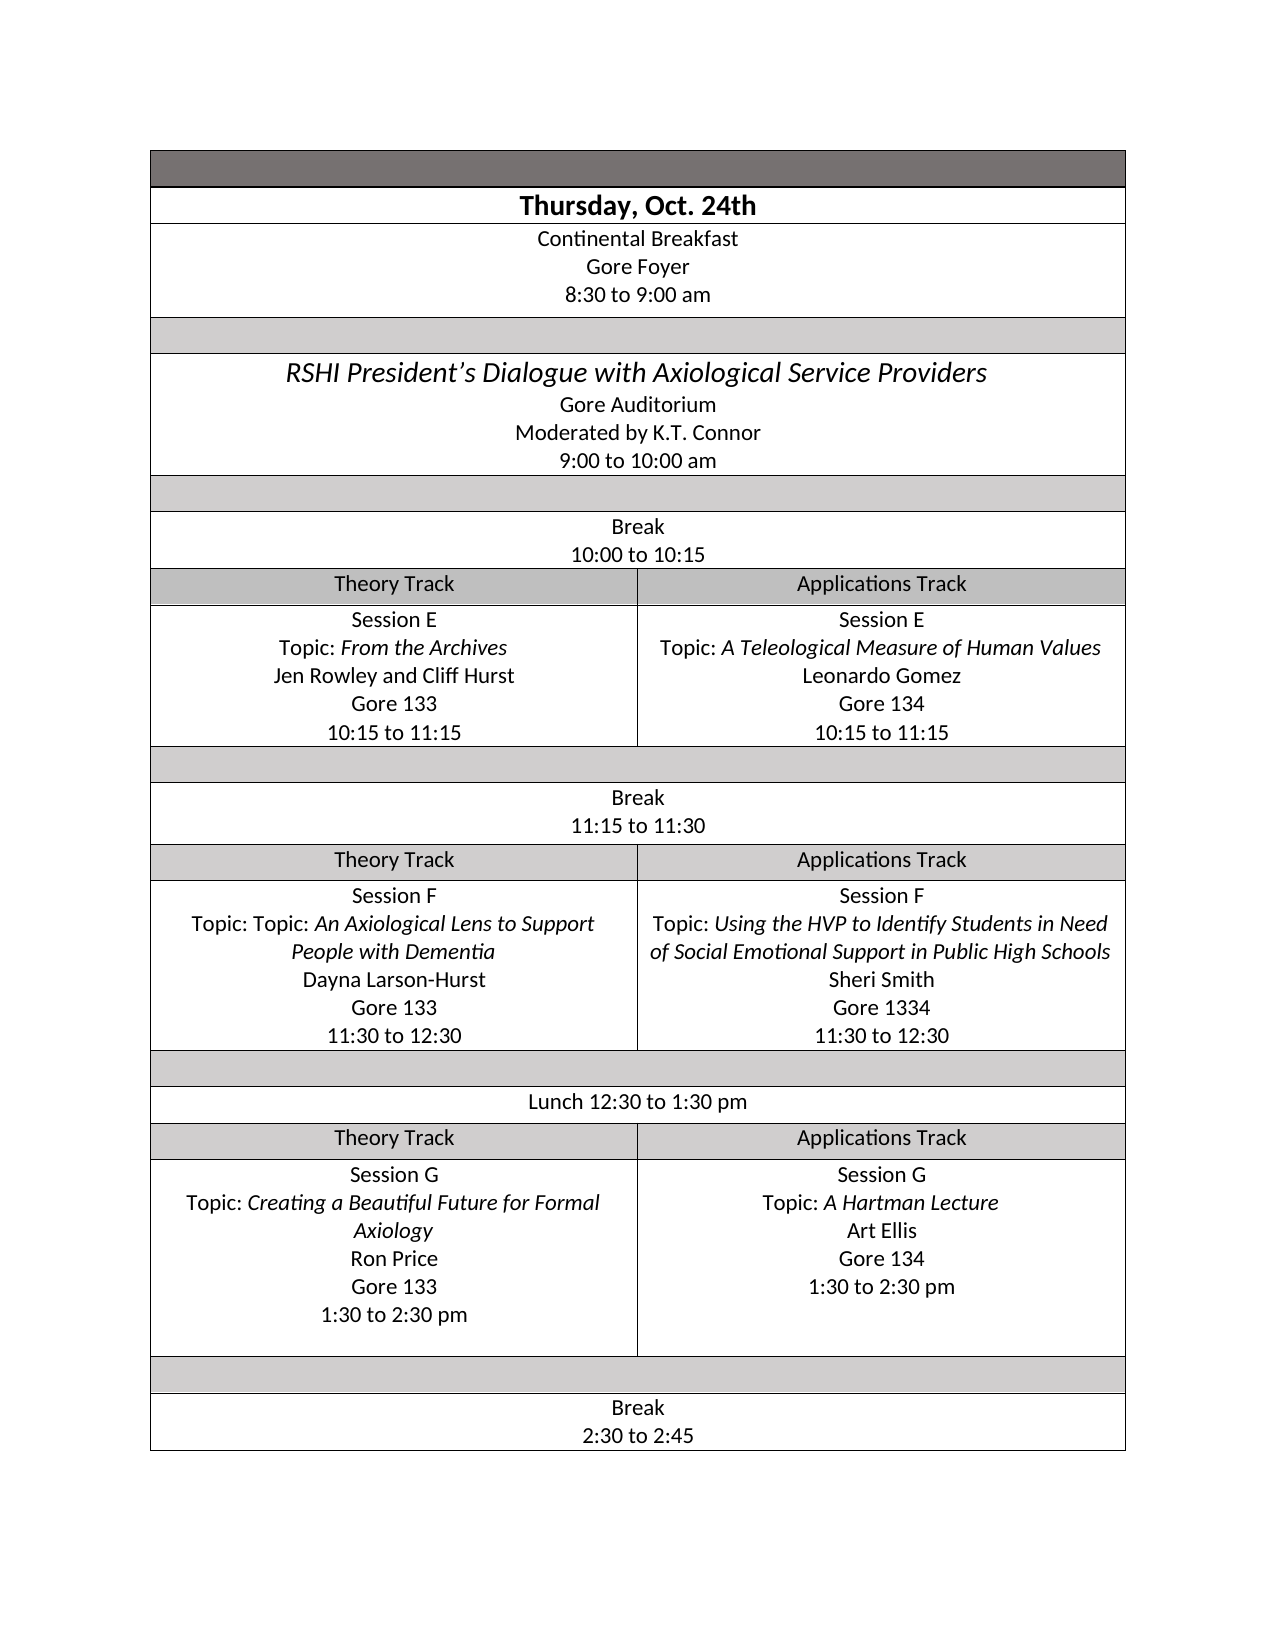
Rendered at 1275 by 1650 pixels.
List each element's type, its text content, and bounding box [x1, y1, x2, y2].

table_cell Session F Topic: Using the HVP to Identify Students in Need of Social Emotional Support in Public High Schools Sheri Smith Gore 1334 11:30 to 12:30 [638, 881, 1125, 1049]
table_cell [151, 1051, 1125, 1086]
table_cell Session G Topic: A Hartman Lecture Art Ellis Gore 134 1:30 to 2:30 pm [638, 1160, 1125, 1356]
table_header [151, 151, 1125, 186]
table_cell [151, 1357, 1125, 1392]
table_cell Break 10:00 to 10:15 [151, 512, 1125, 568]
table_cell Session F Topic: Topic: An Axiological Lens to Support People with Dementia Dayna Larson-Hurst Gore 133 11:30 to 12:30 [151, 881, 637, 1049]
table_cell Session E Topic: From the Archives Jen Rowley and Cliff Hurst Gore 133 10:15 to 11:15 [151, 606, 637, 746]
table_cell Session G Topic: Creating a Beautiful Future for Formal Axiology Ron Price Gore 133 1:30 to 2:30 pm [151, 1160, 637, 1356]
table_cell Applications Track [638, 845, 1125, 880]
table_cell Continental Breakfast Gore Foyer 8:30 to 9:00 am [151, 224, 1125, 317]
table_cell Theory Track [151, 1124, 637, 1159]
table_cell [151, 476, 1125, 511]
table_cell Break 2:30 to 2:45 [151, 1394, 1125, 1449]
table_cell Applications Track [638, 1124, 1125, 1159]
table_cell [151, 747, 1125, 782]
table_cell Applications Track [638, 569, 1125, 604]
table_cell [151, 318, 1125, 353]
table_cell Lunch 12:30 to 1:30 pm [151, 1087, 1125, 1122]
table_cell Theory Track [151, 569, 637, 604]
table_cell Break 11:15 to 11:30 [151, 783, 1125, 844]
table_cell Session E Topic: A Teleological Measure of Human Values Leonardo Gomez Gore 134 10:15 to 11:15 [638, 606, 1125, 746]
table_cell RSHI President’s Dialogue with Axiological Service Providers Gore Auditorium Moderated by K.T. Connor 9:00 to 10:00 am [151, 354, 1125, 474]
table_cell Thursday, Oct. 24th [151, 188, 1125, 223]
table_cell Theory Track [151, 845, 637, 880]
